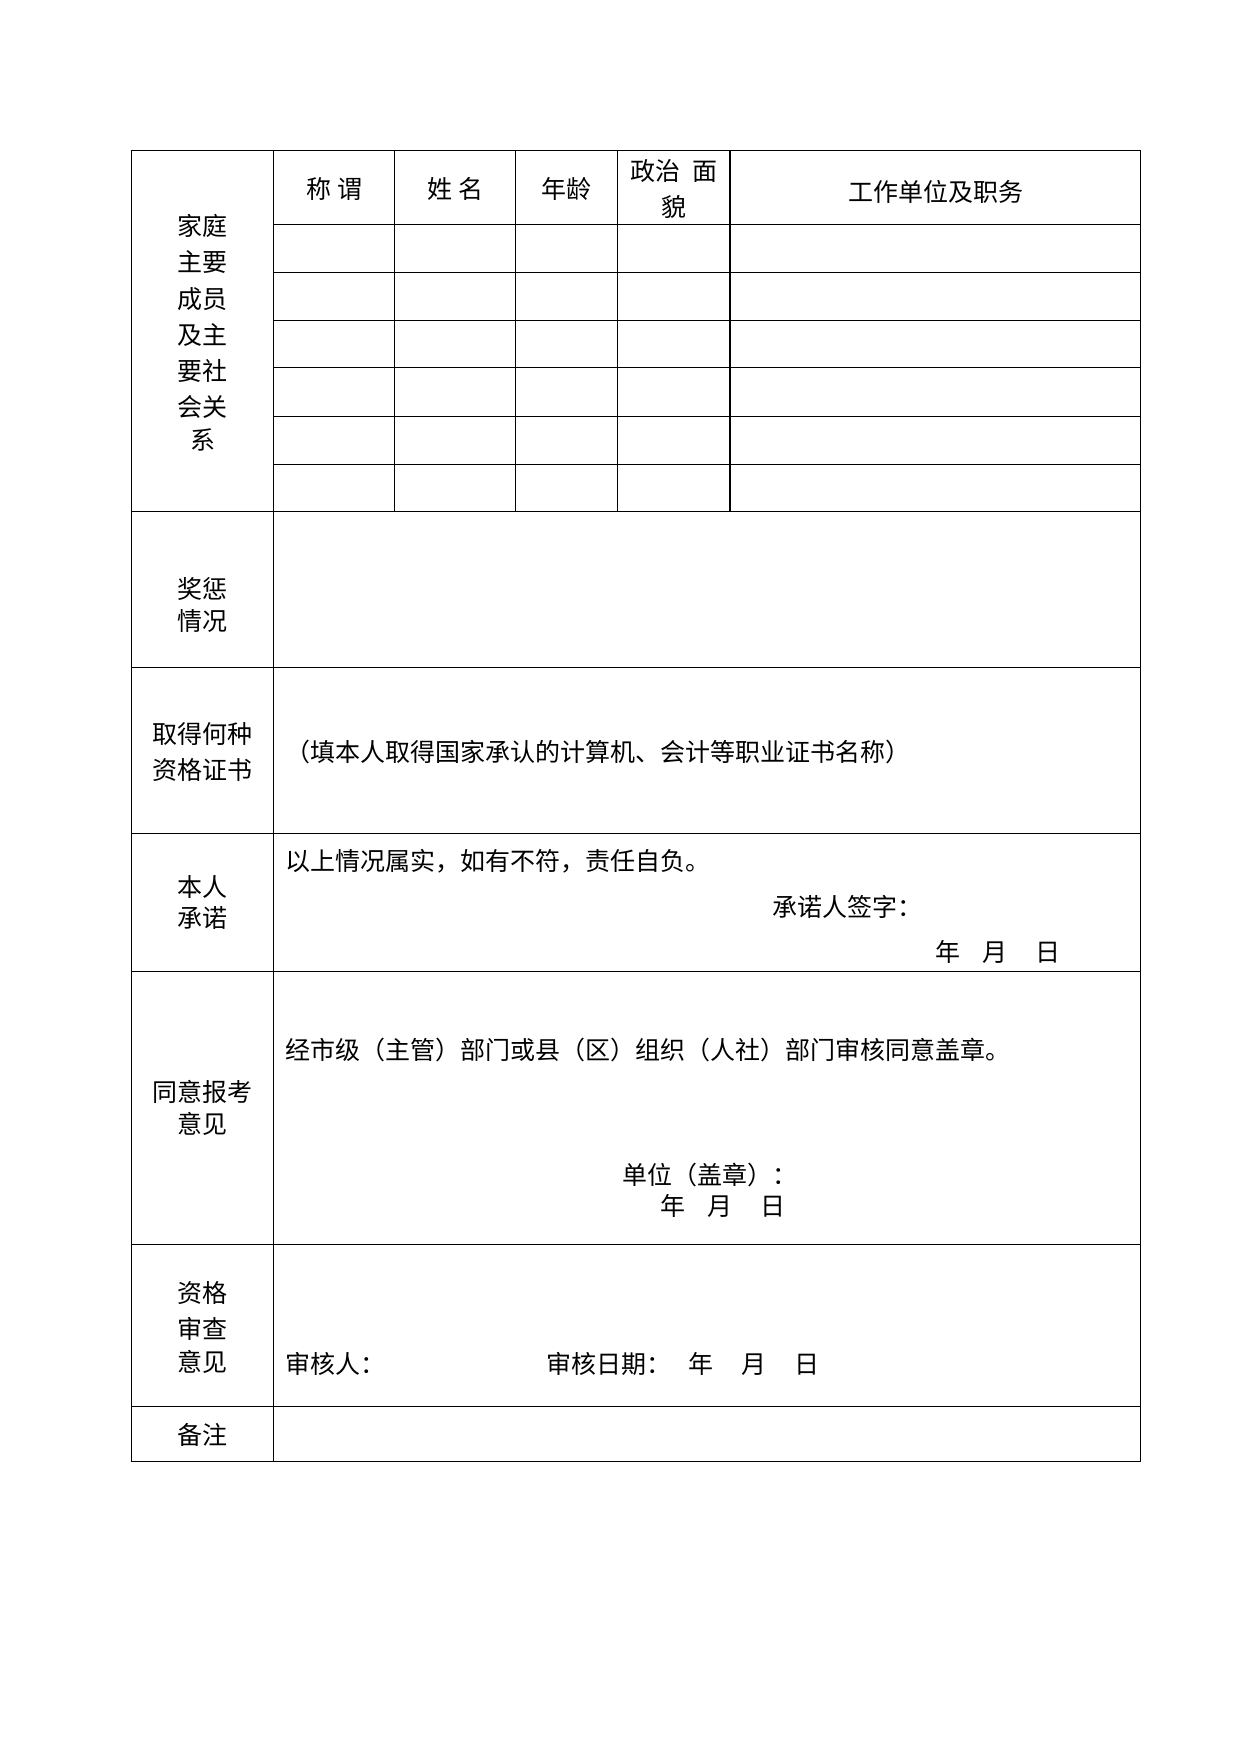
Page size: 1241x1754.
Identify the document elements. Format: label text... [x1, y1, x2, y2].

table_cell [516, 465, 617, 511]
table_cell 同意报考意见 [132, 972, 273, 1244]
table_cell 审核人： 审核日期： 年 月 日 [274, 1245, 1140, 1406]
table_cell [618, 225, 729, 272]
table_cell [395, 368, 515, 416]
table_cell [731, 321, 1140, 367]
table_cell [516, 273, 617, 320]
table_cell [618, 321, 729, 367]
table_header 工作单位及职务 [731, 151, 1140, 223]
table_cell [274, 273, 394, 320]
table_cell 奖惩 情况 [132, 512, 273, 667]
table_cell 备注 [132, 1407, 273, 1461]
table_cell [516, 368, 617, 416]
table_cell [731, 417, 1140, 464]
table_cell [731, 465, 1140, 511]
table_cell 本人 承诺 [132, 834, 273, 971]
table_cell [395, 465, 515, 511]
table_header 年龄 [516, 151, 617, 223]
table_header 姓 名 [395, 151, 515, 223]
table_header 政治 面貌 [618, 151, 729, 223]
table_cell [731, 225, 1140, 272]
table_cell [274, 321, 394, 367]
table_cell [516, 417, 617, 464]
table_cell [516, 225, 617, 272]
table_cell [516, 321, 617, 367]
table_cell [274, 417, 394, 464]
table_cell [618, 368, 729, 416]
table_cell [395, 273, 515, 320]
table_cell [395, 225, 515, 272]
table_cell 经市级（主管）部门或县（区）组织（人社）部门审核同意盖章。 单位（盖章）： 年 月 日 [274, 972, 1140, 1244]
table_cell 资格 审查 意见 [132, 1245, 273, 1406]
table_cell [395, 321, 515, 367]
table_cell [731, 368, 1140, 416]
table_cell （填本人取得国家承认的计算机、会计等职业证书名称） [274, 668, 1140, 832]
table_cell 以上情况属实，如有不符，责任自负。 承诺人签字： 年 月 日 [274, 834, 1140, 971]
table_cell [274, 225, 394, 272]
table_header 称 谓 [274, 151, 394, 223]
table_cell [274, 368, 394, 416]
table_cell [274, 465, 394, 511]
table_cell [274, 1407, 1140, 1461]
table_cell 取得何种资格证书 [132, 668, 273, 832]
table_cell [618, 273, 729, 320]
table_cell [731, 273, 1140, 320]
table_cell [395, 417, 515, 464]
table_cell [274, 512, 1140, 667]
table_header 家庭 主要 成员 及主 要社 会关 系 [132, 151, 273, 511]
table_cell [618, 465, 729, 511]
table_cell [618, 417, 729, 464]
